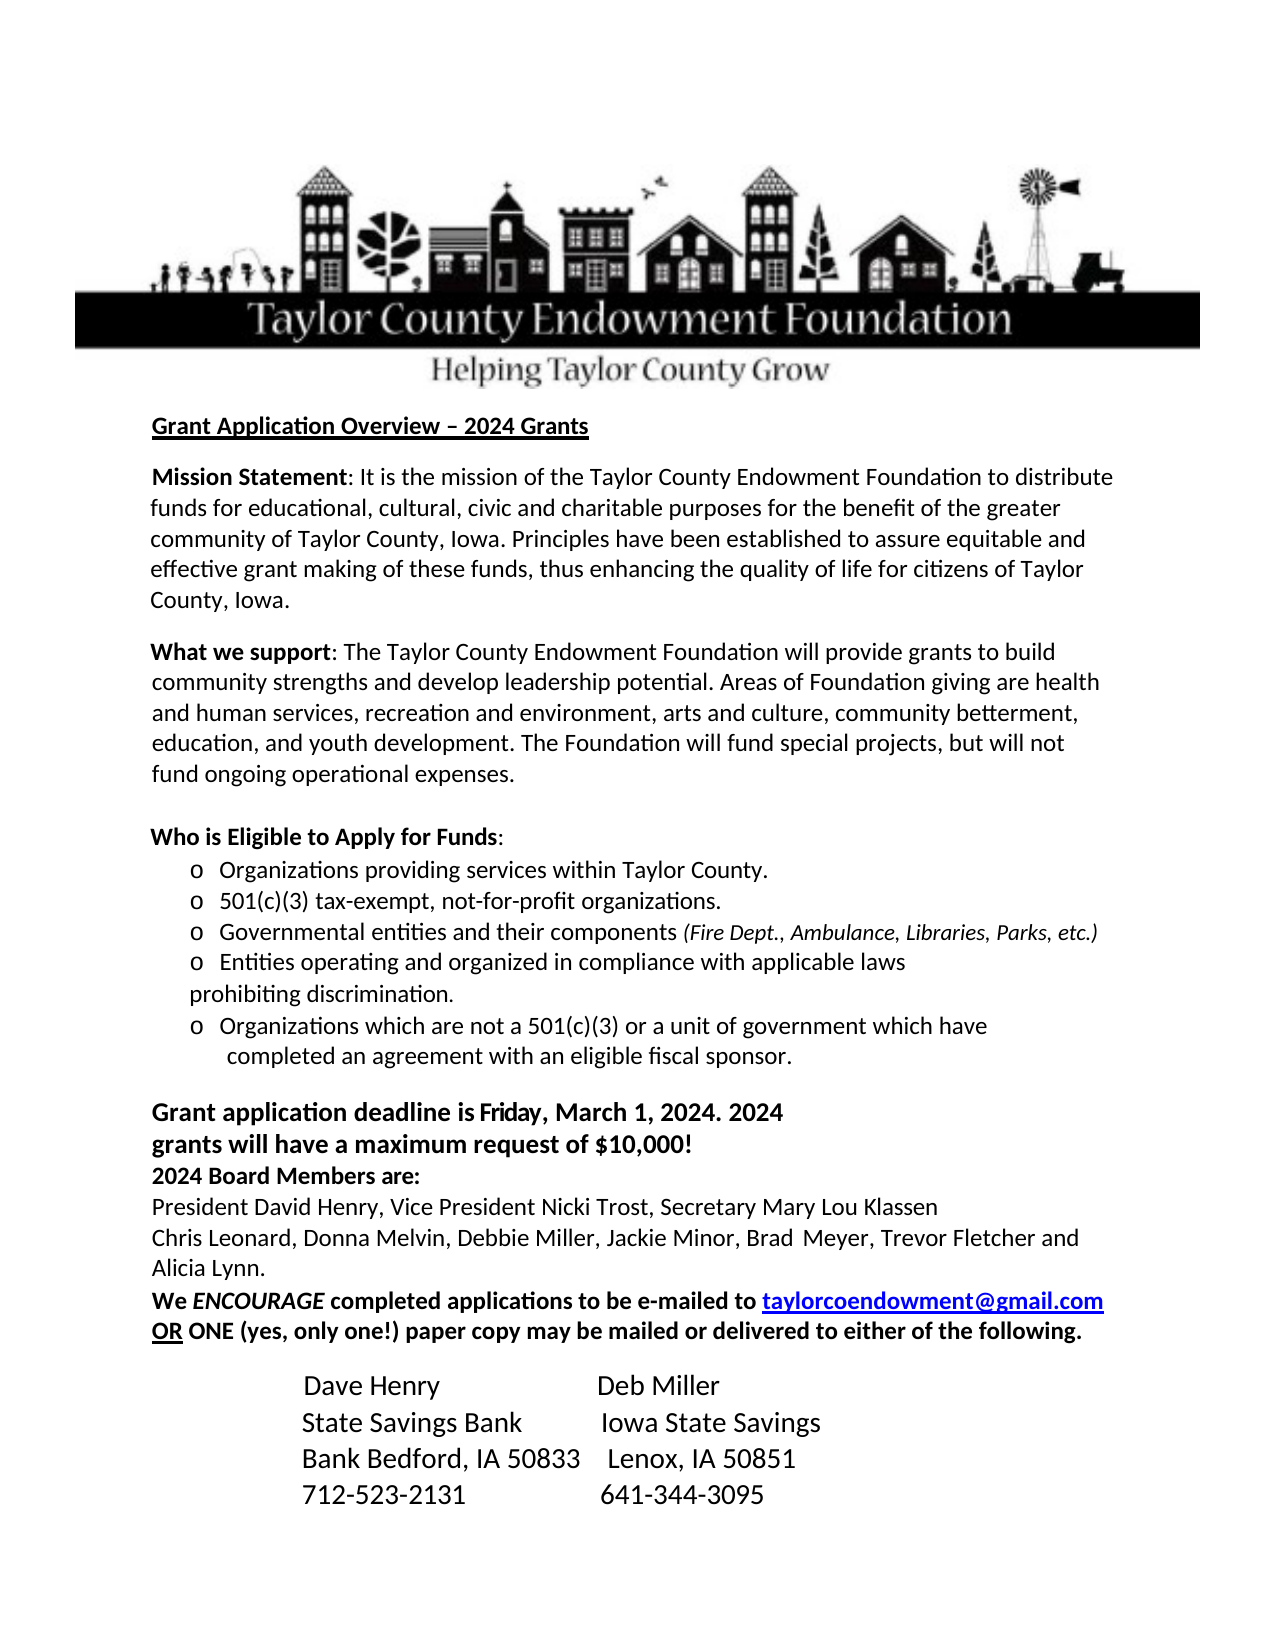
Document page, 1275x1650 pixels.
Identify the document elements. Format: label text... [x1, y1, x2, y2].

text Grant application deadline is Friday, March 1, 2024. 2024 grants will have a maximum request of $10,000! [152, 1096, 836, 1160]
text Chris Leonard, Donna Melvin, Debbie Miller, Jackie Minor, Brad Meyer, Trevor Fletcher and Alicia Lynn. [152, 1223, 1115, 1283]
text 2024 Board Members are: [152, 1160, 1212, 1191]
text Mission Statement: It is the mission of the Taylor County Endowment Foundation to distribute funds for educational, cultural, civic and charitable purposes for the benefit of the greater community of Taylor County, Iowa. Principles have been established to assure equitable and effective grant making of these funds, thus enhancing the quality of life for citizens of Taylor County, Iowa. [150, 461, 1115, 615]
list Entities operating and organized in compliance with applicable laws prohibiting discrimination. [189, 947, 1020, 1009]
text Dave Henry Deb Miller [303, 1367, 1212, 1403]
text Grant Application Overview – 2024 Grants [152, 410, 1212, 441]
list 501(c)(3) tax-exempt, not-for-profit organizations. [189, 885, 1212, 916]
list Governmental entities and their components (Fire Dept., Ambulance, Libraries, Parks, etc.) [189, 916, 1212, 947]
text We ENCOURAGE completed applications to be e-mailed to taylorcoendowment@gmail.com OR ONE (yes, only one!) paper copy may be mailed or delivered to either of the following. [152, 1285, 1115, 1345]
list Organizations providing services within Taylor County. [189, 853, 1212, 885]
text 712-523-2131 641-344-3095 [302, 1476, 1212, 1512]
picture [75, 164, 1200, 389]
text President David Henry, Vice President Nicki Trost, Secretary Mary Lou Klassen [152, 1191, 1212, 1222]
list Organizations which are not a 501(c)(3) or a unit of government which have completed an agreement with an eligible fiscal sponsor. [189, 1011, 1099, 1070]
text Who is Eligible to Apply for Funds: [150, 822, 1212, 852]
text State Savings Bank Iowa State Savings Bank Bedford, IA 50833 Lenox, IA 50851 [302, 1404, 885, 1476]
text What we support: The Taylor County Endowment Foundation will provide grants to build community strengths and develop leadership potential. Areas of Foundation giving are health and human services, recreation and environment, arts and culture, community betterment, education, and youth development. The Foundation will fund special projects, but will not fund ongoing operational expenses. [150, 636, 1115, 789]
